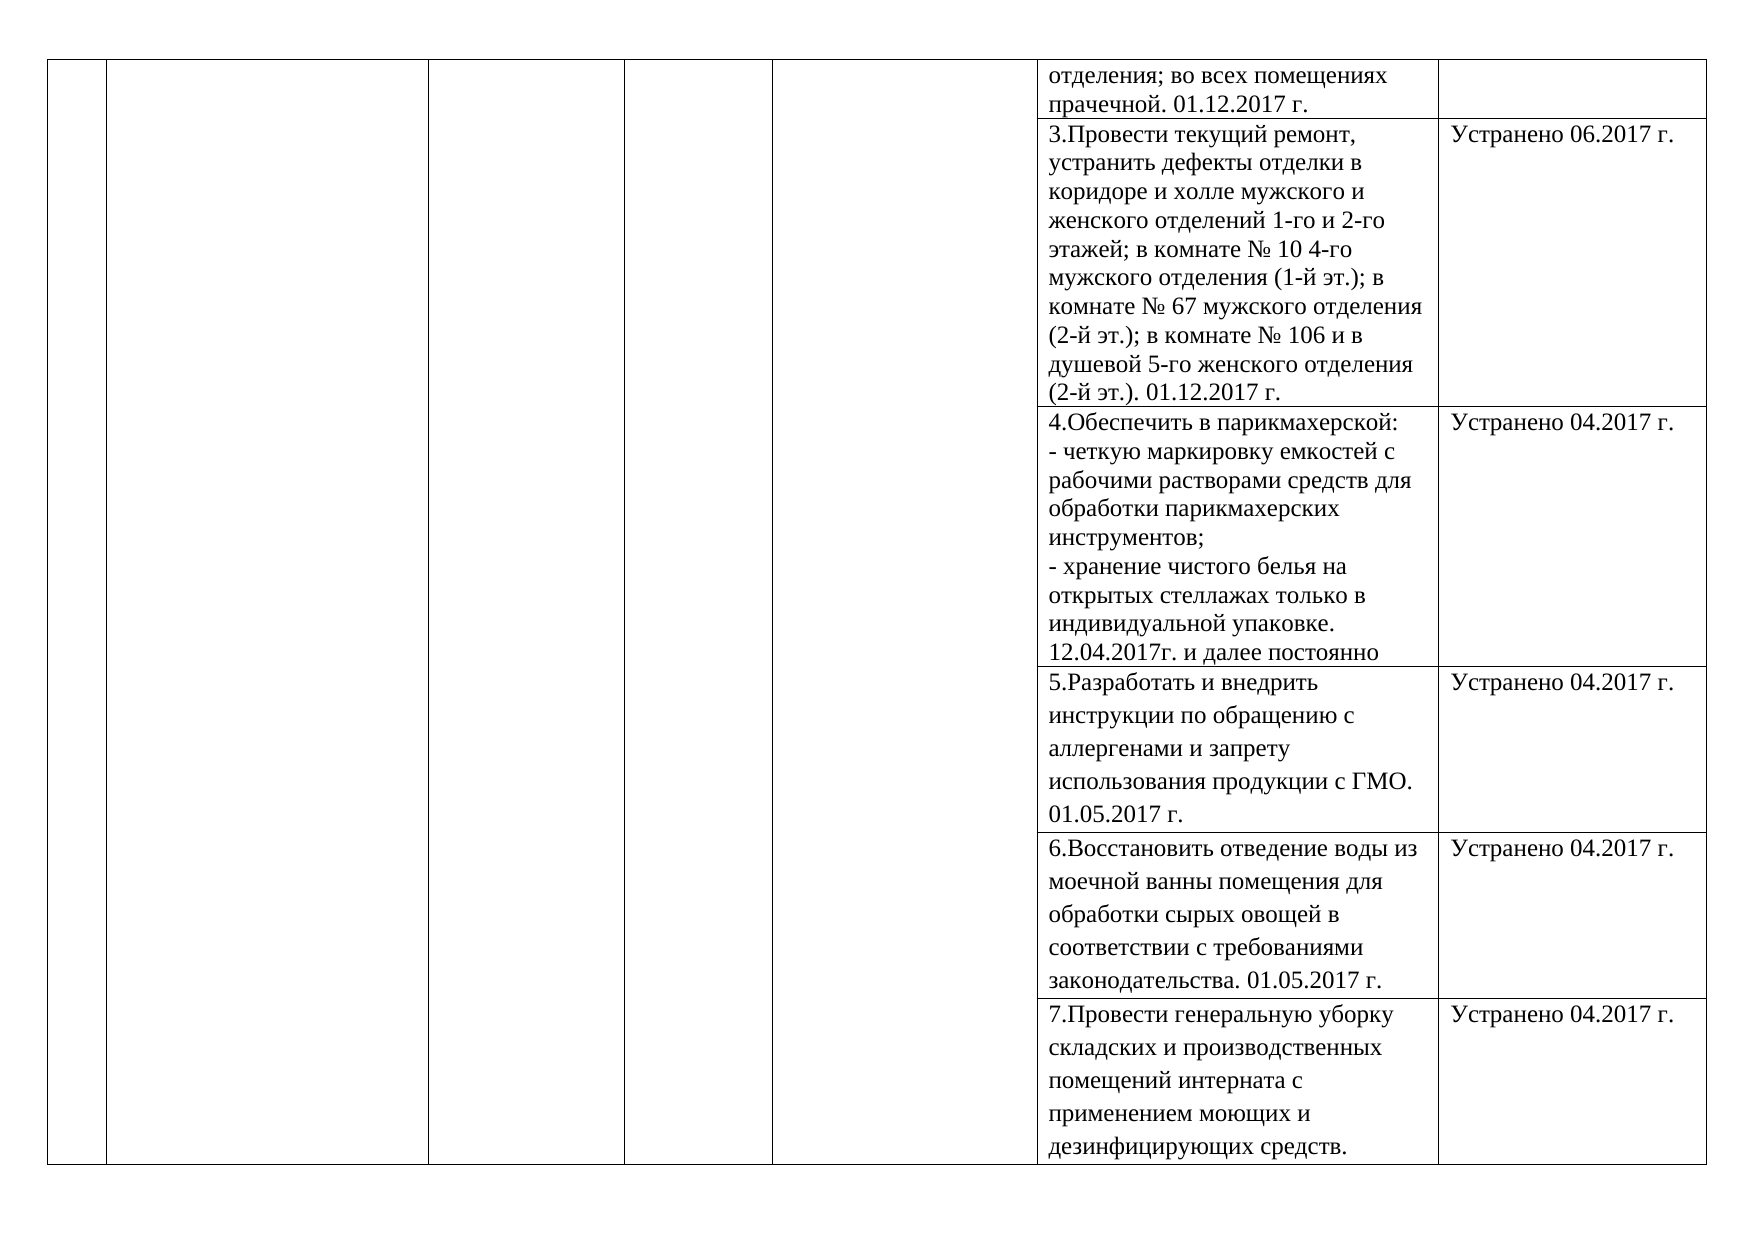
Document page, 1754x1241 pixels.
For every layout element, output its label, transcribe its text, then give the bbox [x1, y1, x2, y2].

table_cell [1439, 999, 1706, 1164]
table_cell Устранено 04.2017 г. [1439, 833, 1706, 998]
table_cell Устранено 04.2017 г. [1439, 667, 1706, 832]
table_cell 3.Провести текущий ремонт, устранить дефекты отделки в коридоре и холле мужского и женского отделений 1-го и 2-го этажей; в комнате № 10 4-го мужского отделения (1-й эт.); в комнате № 67 мужского отделения (2-й эт.); в комнате № 106 и в душевой 5-го женского отделения (2-й эт.). 01.12.2017 г. [1038, 119, 1438, 406]
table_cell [1038, 60, 1438, 118]
table_cell Устранено 06.2017 г. [1439, 119, 1706, 406]
table_cell 4.Обеспечить в парикмахерской: - четкую маркировку емкостей с рабочими растворами средств для обработки парикмахерских инструментов; - хранение чистого белья на открытых стеллажах только в индивидуальной упаковке. 12.04.2017г. и далее постоянно [1038, 407, 1438, 666]
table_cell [1038, 999, 1438, 1164]
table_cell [1439, 60, 1706, 118]
table_cell 5.Разработать и внедрить инструкции по обращению с аллергенами и запрету использования продукции с ГМО. 01.05.2017 г. [1038, 667, 1438, 832]
table_cell 6.Восстановить отведение воды из моечной ванны помещения для обработки сырых овощей в соответствии с требованиями законодательства. 01.05.2017 г. [1038, 833, 1438, 998]
table_cell Устранено 04.2017 г. [1439, 407, 1706, 666]
